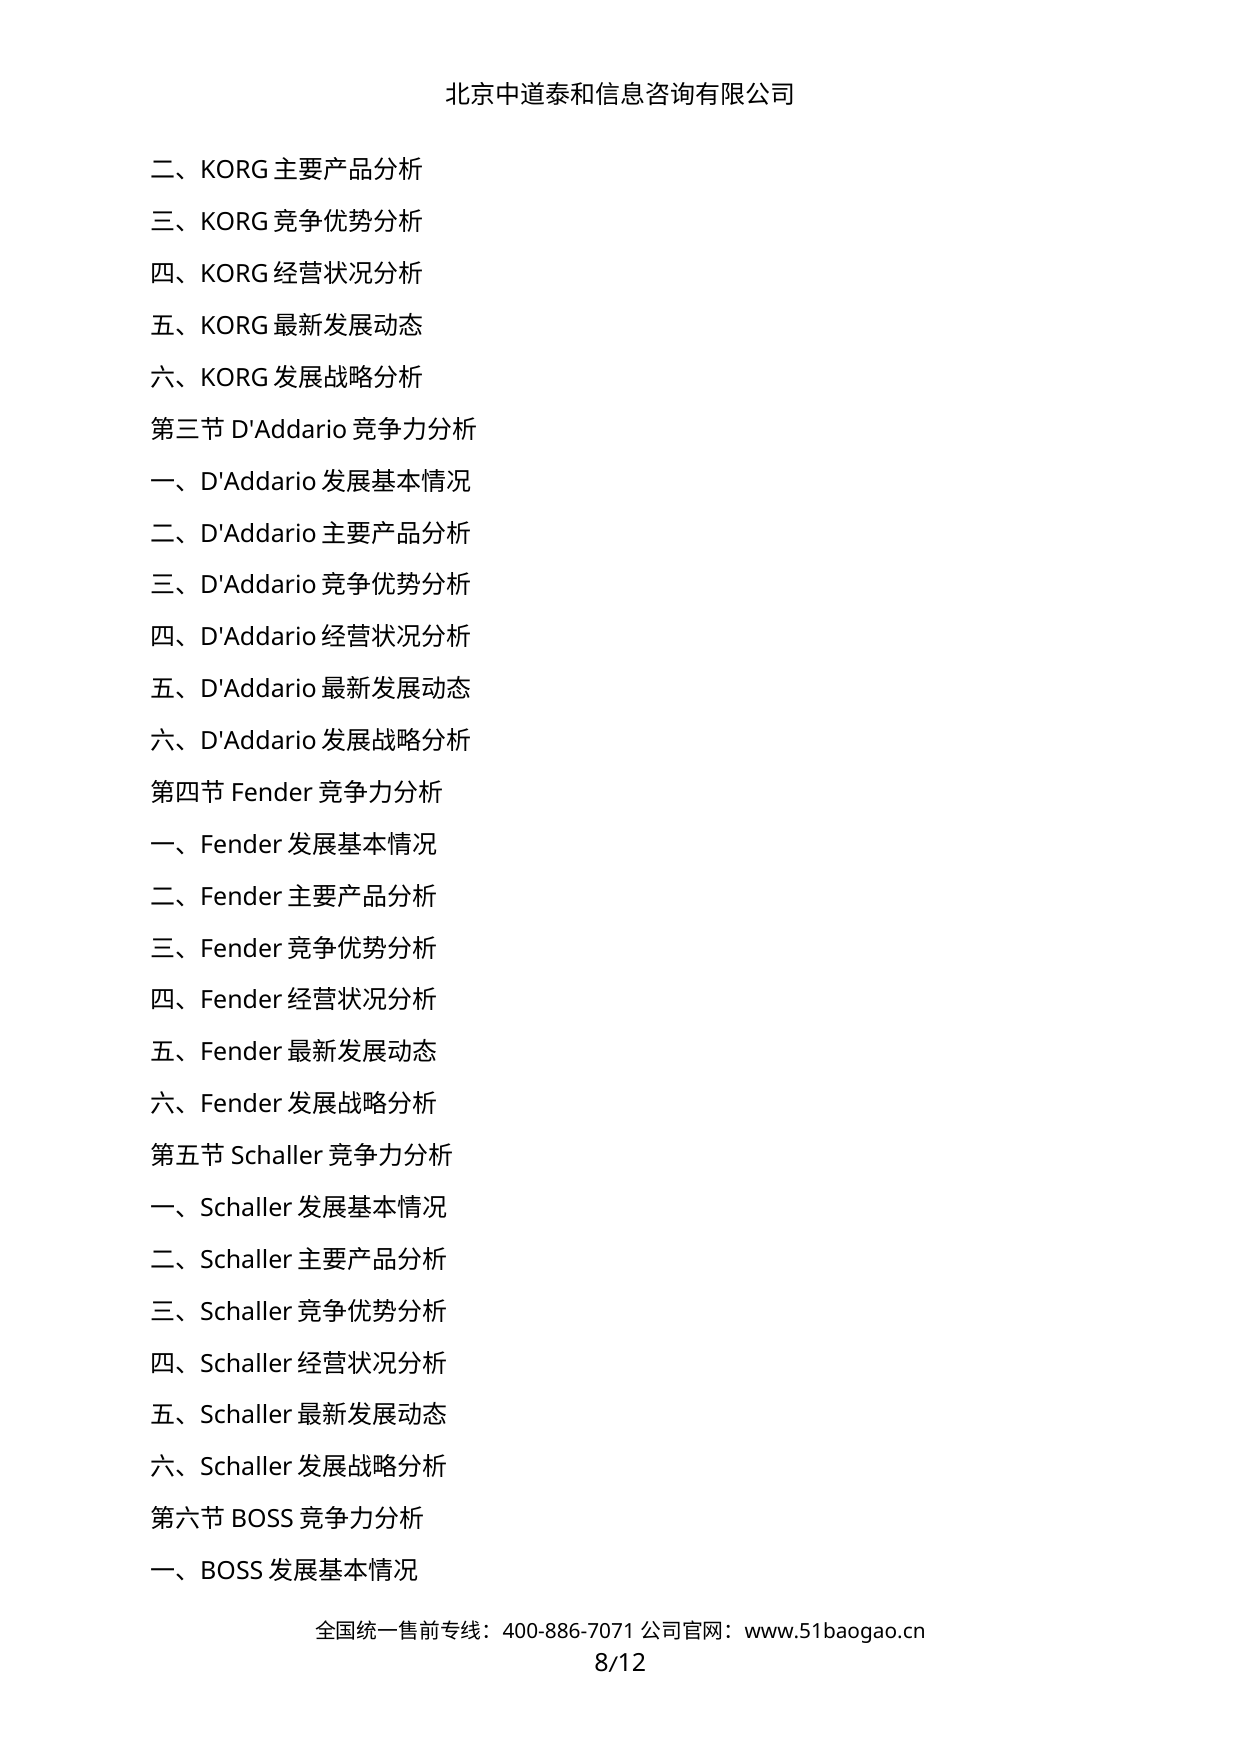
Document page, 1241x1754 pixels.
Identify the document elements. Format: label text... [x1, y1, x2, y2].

text 五、D'Addario最新发展动态 [150, 669, 1090, 705]
text 五、Schaller最新发展动态 [150, 1395, 1090, 1431]
text 四、D'Addario经营状况分析 [150, 617, 1090, 653]
text 四、Schaller经营状况分析 [150, 1343, 1090, 1379]
text 六、Schaller发展战略分析 [150, 1447, 1090, 1483]
text 二、Fender主要产品分析 [150, 876, 1090, 912]
text 四、Fender经营状况分析 [150, 980, 1090, 1016]
text 四、KORG经营状况分析 [150, 254, 1090, 290]
text 六、D'Addario发展战略分析 [150, 721, 1090, 757]
text 二、D'Addario主要产品分析 [150, 513, 1090, 549]
text 五、KORG最新发展动态 [150, 306, 1090, 342]
text 第三节 D'Addario竞争力分析 [150, 409, 1090, 446]
text 第六节 BOSS竞争力分析 [150, 1499, 1090, 1535]
text 一、D'Addario发展基本情况 [150, 461, 1090, 497]
text 第四节 Fender竞争力分析 [150, 772, 1090, 809]
text 第五节 Schaller竞争力分析 [150, 1136, 1090, 1172]
text 二、Schaller主要产品分析 [150, 1239, 1090, 1276]
text 一、BOSS发展基本情况 [150, 1551, 1090, 1587]
text 三、Fender竞争优势分析 [150, 928, 1090, 964]
text 三、D'Addario竞争优势分析 [150, 565, 1090, 601]
text 三、Schaller竞争优势分析 [150, 1291, 1090, 1327]
text 六、Fender发展战略分析 [150, 1084, 1090, 1120]
text 一、Fender发展基本情况 [150, 824, 1090, 861]
text 一、Schaller发展基本情况 [150, 1187, 1090, 1224]
text 五、Fender最新发展动态 [150, 1032, 1090, 1068]
text 三、KORG竞争优势分析 [150, 202, 1090, 238]
text 二、KORG主要产品分析 [150, 150, 1090, 186]
text 六、KORG发展战略分析 [150, 357, 1090, 394]
